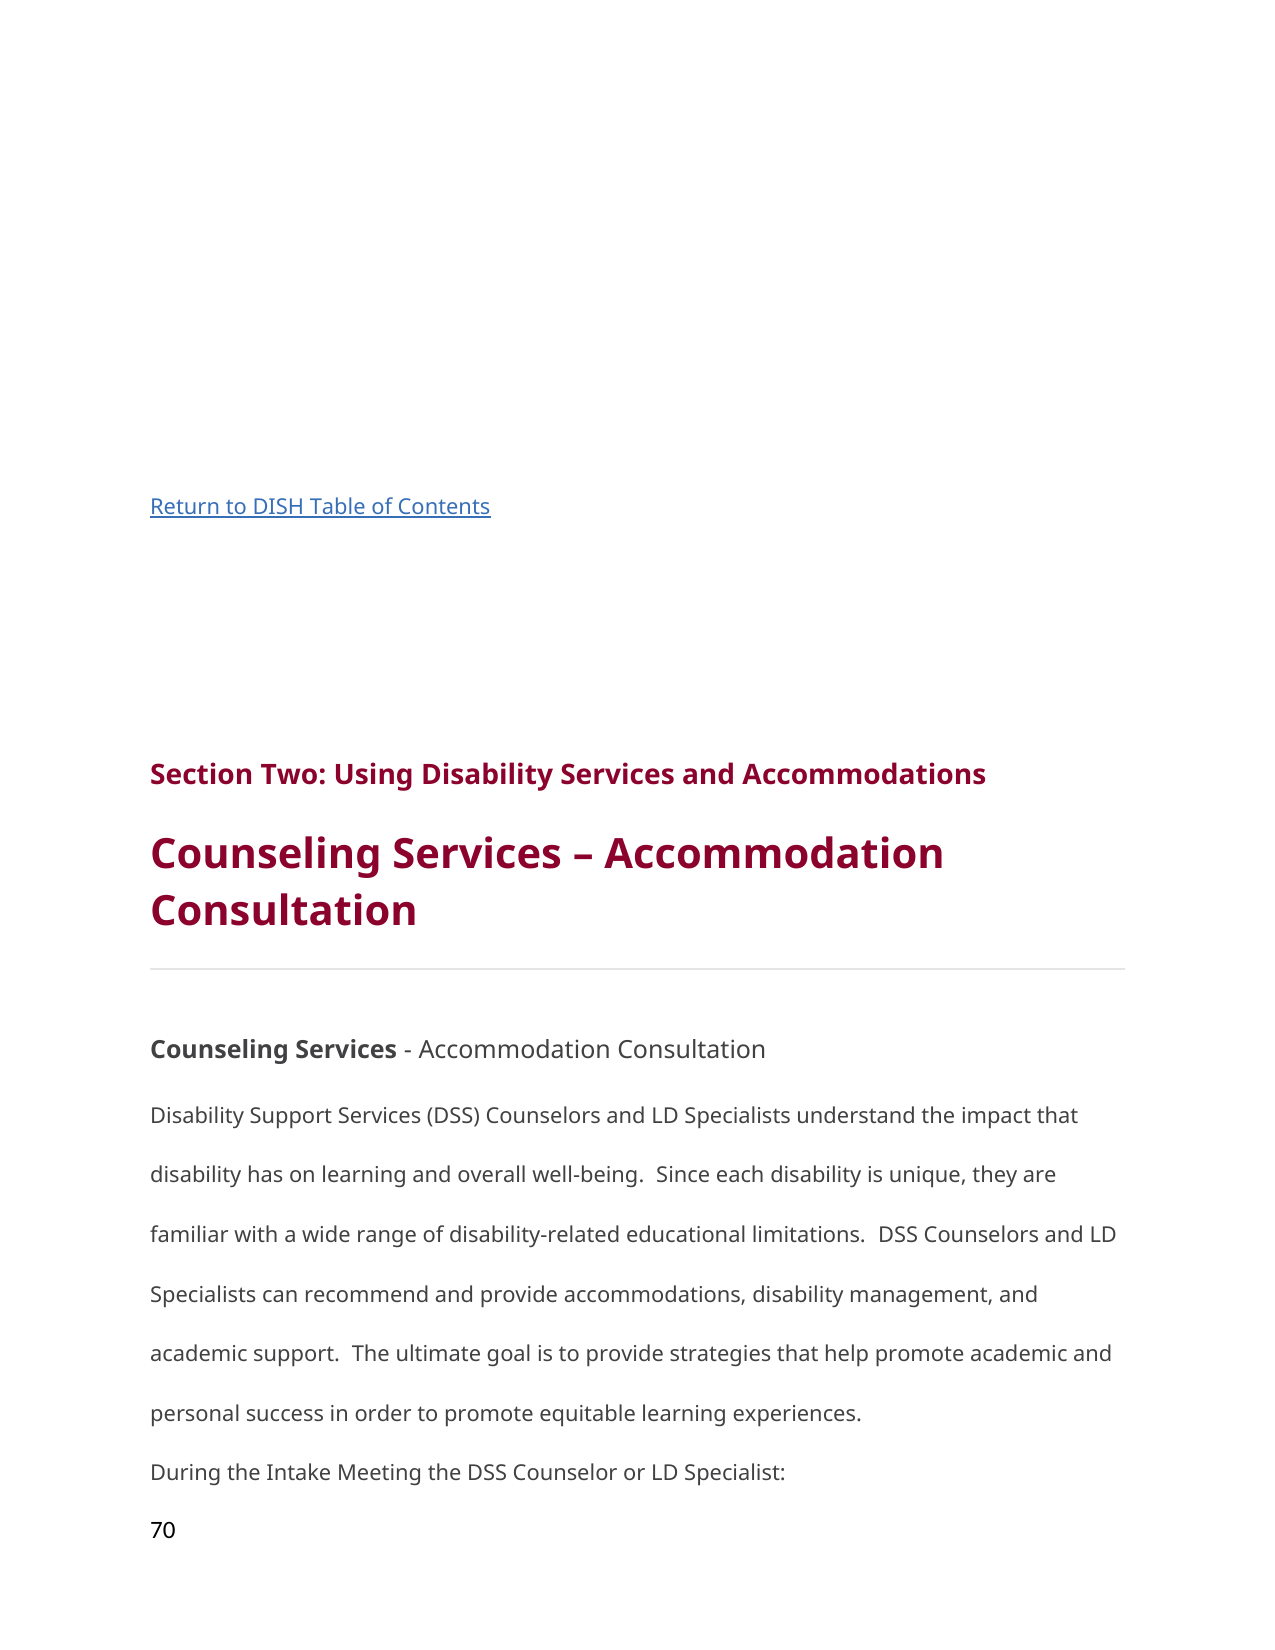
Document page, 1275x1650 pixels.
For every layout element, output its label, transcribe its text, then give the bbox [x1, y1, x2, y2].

subtitle Section Two: Using Disability Services and Accommodations [150, 754, 1125, 793]
text During the Intake Meeting the DSS Counselor or LD Specialist: [150, 1457, 1125, 1487]
subtitle Counseling Services - Accommodation Consultation [150, 1032, 1125, 1066]
subtitle Counseling Services – Accommodation Consultation [150, 824, 1125, 938]
text Disability Support Services (DSS) Counselors and LD Specialists understand the impact that disability has on learning and overall well-being. Since each disability is unique, they are familiar with a wide range of disability-related educational limitations. DSS Counselors and LD Specialists can recommend and provide accommodations, disability management, and academic support. The ultimate goal is to provide strategies that help promote academic and personal success in order to promote equitable learning experiences. [150, 1100, 1125, 1427]
text Return to DISH Table of Contents [150, 491, 1125, 520]
